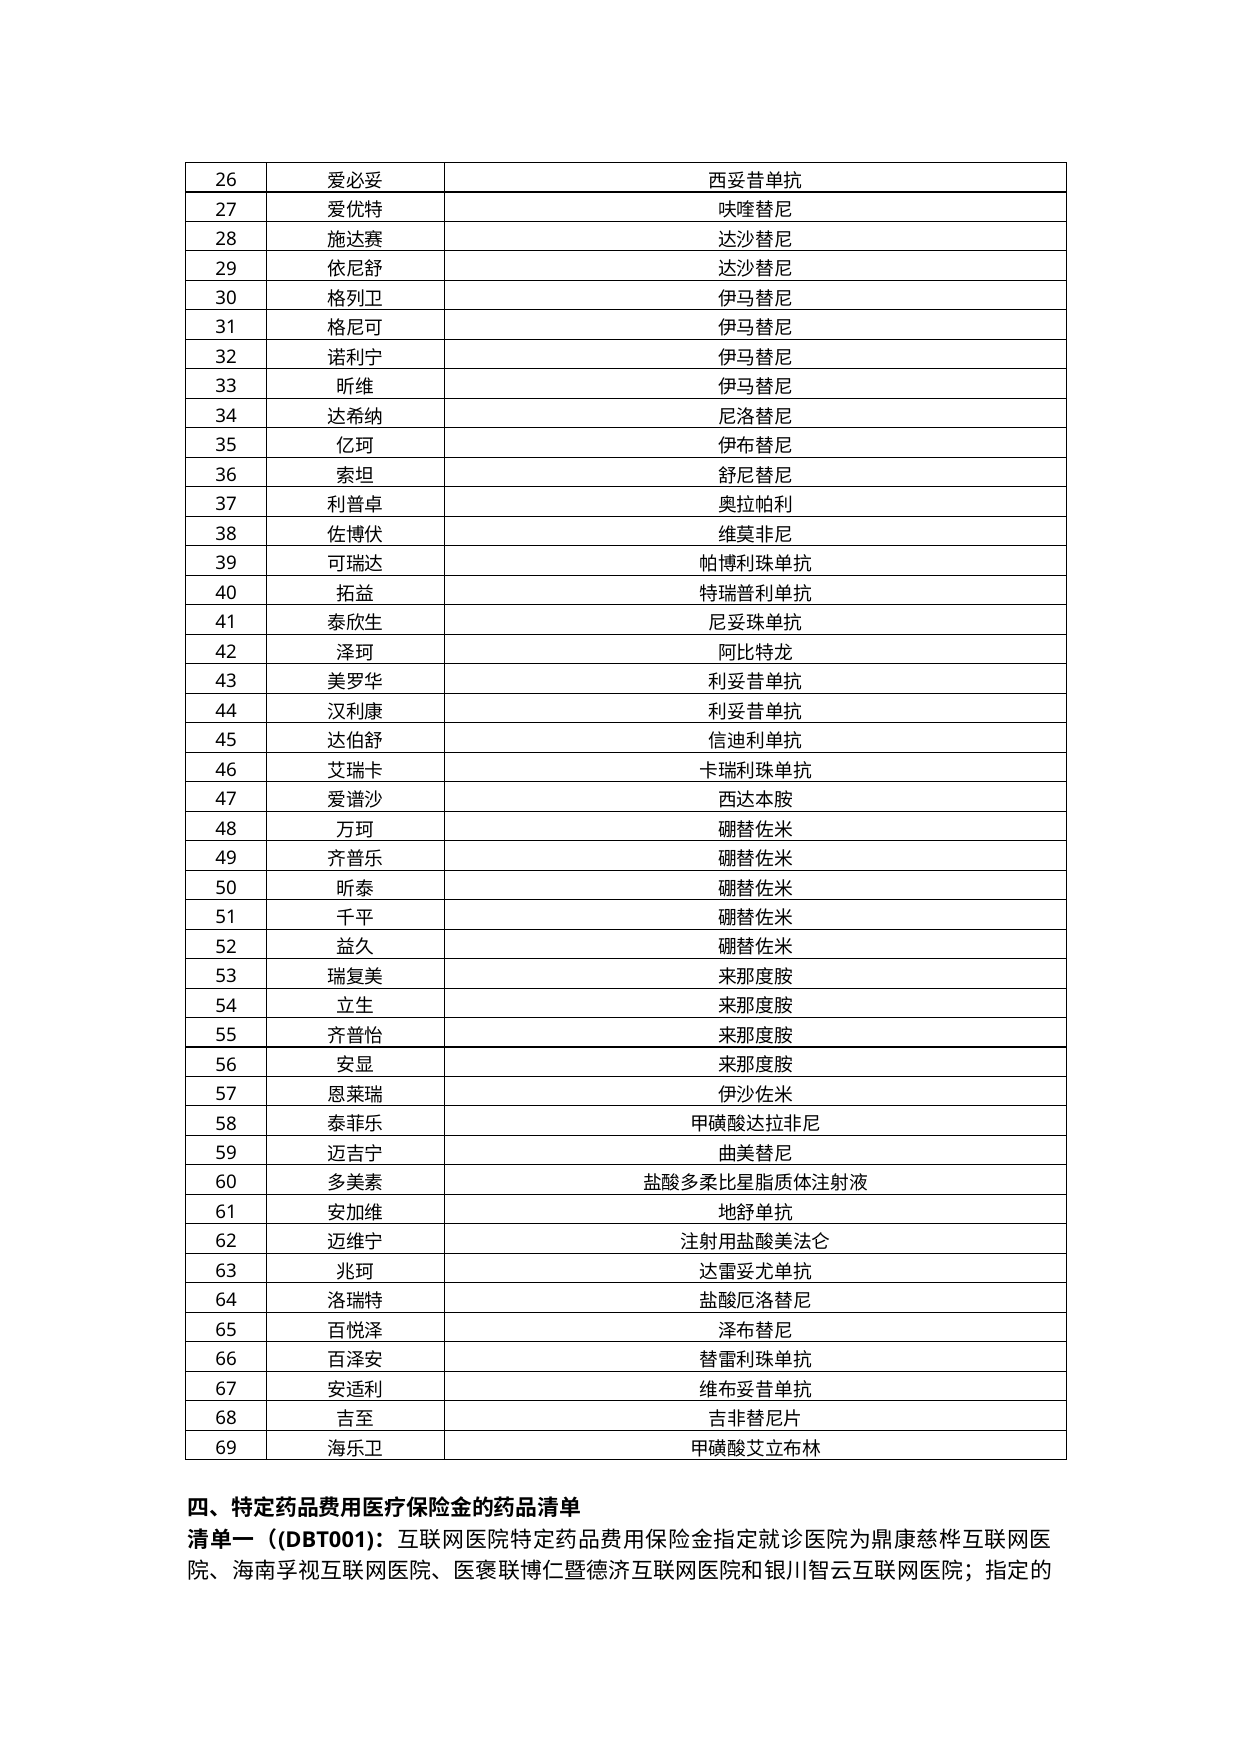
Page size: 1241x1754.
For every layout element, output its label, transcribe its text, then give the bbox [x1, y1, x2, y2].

table_cell 甲磺酸达拉非尼 [445, 1106, 1066, 1135]
table_cell 42 [186, 635, 266, 663]
table_cell 48 [186, 812, 266, 840]
table_cell 35 [186, 428, 266, 457]
table_cell 百悦泽 [267, 1313, 444, 1341]
table_cell 迈吉宁 [267, 1136, 444, 1164]
table_cell 伊马替尼 [445, 369, 1066, 398]
table_cell 诺利宁 [267, 340, 444, 368]
table_cell 爱必妥 [267, 163, 444, 191]
table_cell 达伯舒 [267, 723, 444, 752]
table_cell 67 [186, 1372, 266, 1400]
table_cell 伊马替尼 [445, 281, 1066, 309]
table_cell 立生 [267, 989, 444, 1017]
table_cell 依尼舒 [267, 251, 444, 280]
table_cell 吉至 [267, 1401, 444, 1429]
table_cell 益久 [267, 930, 444, 958]
table_cell 奥拉帕利 [445, 487, 1066, 516]
table_cell 60 [186, 1165, 266, 1194]
table_cell 泽布替尼 [445, 1313, 1066, 1341]
table_cell 达沙替尼 [445, 251, 1066, 280]
table_cell 硼替佐米 [445, 871, 1066, 899]
table_cell 吉非替尼片 [445, 1401, 1066, 1429]
table_cell 注射用盐酸美法仑 [445, 1224, 1066, 1253]
table_cell 41 [186, 605, 266, 634]
table_cell 64 [186, 1283, 266, 1312]
table_cell 尼洛替尼 [445, 399, 1066, 427]
table_cell 69 [186, 1431, 266, 1459]
table_cell 特瑞普利单抗 [445, 576, 1066, 604]
table_cell 泰菲乐 [267, 1106, 444, 1135]
table_cell 齐普怡 [267, 1018, 444, 1046]
table_cell 维布妥昔单抗 [445, 1372, 1066, 1400]
table_cell 盐酸厄洛替尼 [445, 1283, 1066, 1312]
table_cell 达希纳 [267, 399, 444, 427]
table_cell 地舒单抗 [445, 1195, 1066, 1223]
table_cell 兆珂 [267, 1254, 444, 1282]
table_cell 26 [186, 163, 266, 191]
table_cell 格尼可 [267, 310, 444, 339]
table_cell 利普卓 [267, 487, 444, 516]
table_cell 49 [186, 841, 266, 869]
table_cell 达雷妥尤单抗 [445, 1254, 1066, 1282]
table_cell 达沙替尼 [445, 222, 1066, 250]
table_cell 硼替佐米 [445, 900, 1066, 928]
table_cell 39 [186, 546, 266, 575]
table_cell 伊马替尼 [445, 340, 1066, 368]
table_cell 利妥昔单抗 [445, 664, 1066, 693]
table_cell 伊马替尼 [445, 310, 1066, 339]
table_cell 51 [186, 900, 266, 928]
table_cell 可瑞达 [267, 546, 444, 575]
table_cell 迈维宁 [267, 1224, 444, 1253]
table_cell 阿比特龙 [445, 635, 1066, 663]
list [187, 1522, 1053, 1585]
table_cell 45 [186, 723, 266, 752]
table_cell 38 [186, 517, 266, 545]
table_cell 美罗华 [267, 664, 444, 693]
table_cell 52 [186, 930, 266, 958]
table_cell 33 [186, 369, 266, 398]
table_cell 西妥昔单抗 [445, 163, 1066, 191]
table_cell 50 [186, 871, 266, 899]
table_cell 西达本胺 [445, 782, 1066, 811]
table_cell 替雷利珠单抗 [445, 1342, 1066, 1371]
table_cell 维莫非尼 [445, 517, 1066, 545]
table_cell 安适利 [267, 1372, 444, 1400]
table_cell 来那度胺 [445, 959, 1066, 987]
table_cell 佐博伏 [267, 517, 444, 545]
table_cell 恩莱瑞 [267, 1077, 444, 1105]
table_cell 硼替佐米 [445, 812, 1066, 840]
table_cell 利妥昔单抗 [445, 694, 1066, 722]
table_cell 61 [186, 1195, 266, 1223]
table_cell 齐普乐 [267, 841, 444, 869]
table_cell 65 [186, 1313, 266, 1341]
table_cell 艾瑞卡 [267, 753, 444, 781]
table_cell 47 [186, 782, 266, 811]
table_cell 爱优特 [267, 193, 444, 221]
table_cell 57 [186, 1077, 266, 1105]
table_cell 66 [186, 1342, 266, 1371]
table_cell 34 [186, 399, 266, 427]
table_cell 安加维 [267, 1195, 444, 1223]
list 四、特定药品费用医疗保险金的药品清单 [187, 1490, 1053, 1522]
table_cell 伊布替尼 [445, 428, 1066, 457]
table_cell 46 [186, 753, 266, 781]
table_cell 59 [186, 1136, 266, 1164]
table_cell 硼替佐米 [445, 841, 1066, 869]
table_cell 54 [186, 989, 266, 1017]
table_cell 海乐卫 [267, 1431, 444, 1459]
table_cell 多美素 [267, 1165, 444, 1194]
table_cell 亿珂 [267, 428, 444, 457]
table_cell 帕博利珠单抗 [445, 546, 1066, 575]
table_cell 卡瑞利珠单抗 [445, 753, 1066, 781]
table_cell 信迪利单抗 [445, 723, 1066, 752]
table_cell 36 [186, 458, 266, 486]
table_cell 29 [186, 251, 266, 280]
table_cell 施达赛 [267, 222, 444, 250]
table_cell 爱谱沙 [267, 782, 444, 811]
table_cell 30 [186, 281, 266, 309]
table_cell 舒尼替尼 [445, 458, 1066, 486]
table_cell 56 [186, 1048, 266, 1076]
table_cell 曲美替尼 [445, 1136, 1066, 1164]
table_cell 32 [186, 340, 266, 368]
table_cell 43 [186, 664, 266, 693]
table_cell 来那度胺 [445, 1048, 1066, 1076]
table_cell 来那度胺 [445, 1018, 1066, 1046]
table_cell 拓益 [267, 576, 444, 604]
table_cell 呋喹替尼 [445, 193, 1066, 221]
table_cell 洛瑞特 [267, 1283, 444, 1312]
table_cell 44 [186, 694, 266, 722]
table_cell 索坦 [267, 458, 444, 486]
table_cell 31 [186, 310, 266, 339]
table_cell 千平 [267, 900, 444, 928]
table_cell 甲磺酸艾立布林 [445, 1431, 1066, 1459]
table_cell 27 [186, 193, 266, 221]
table_cell 53 [186, 959, 266, 987]
table_cell 68 [186, 1401, 266, 1429]
table_cell 昕泰 [267, 871, 444, 899]
table_cell 泽珂 [267, 635, 444, 663]
table_cell 58 [186, 1106, 266, 1135]
table_cell 40 [186, 576, 266, 604]
table_cell 百泽安 [267, 1342, 444, 1371]
table_cell 尼妥珠单抗 [445, 605, 1066, 634]
table_cell 万珂 [267, 812, 444, 840]
table_cell 55 [186, 1018, 266, 1046]
table_cell 伊沙佐米 [445, 1077, 1066, 1105]
table_cell 盐酸多柔比星脂质体注射液 [445, 1165, 1066, 1194]
table_cell 泰欣生 [267, 605, 444, 634]
table_cell 63 [186, 1254, 266, 1282]
table_cell 瑞复美 [267, 959, 444, 987]
table_cell 来那度胺 [445, 989, 1066, 1017]
table_cell 62 [186, 1224, 266, 1253]
table_cell 28 [186, 222, 266, 250]
table_cell 安显 [267, 1048, 444, 1076]
table_cell 格列卫 [267, 281, 444, 309]
table_cell 昕维 [267, 369, 444, 398]
table_cell 37 [186, 487, 266, 516]
table_cell 硼替佐米 [445, 930, 1066, 958]
table_cell 汉利康 [267, 694, 444, 722]
